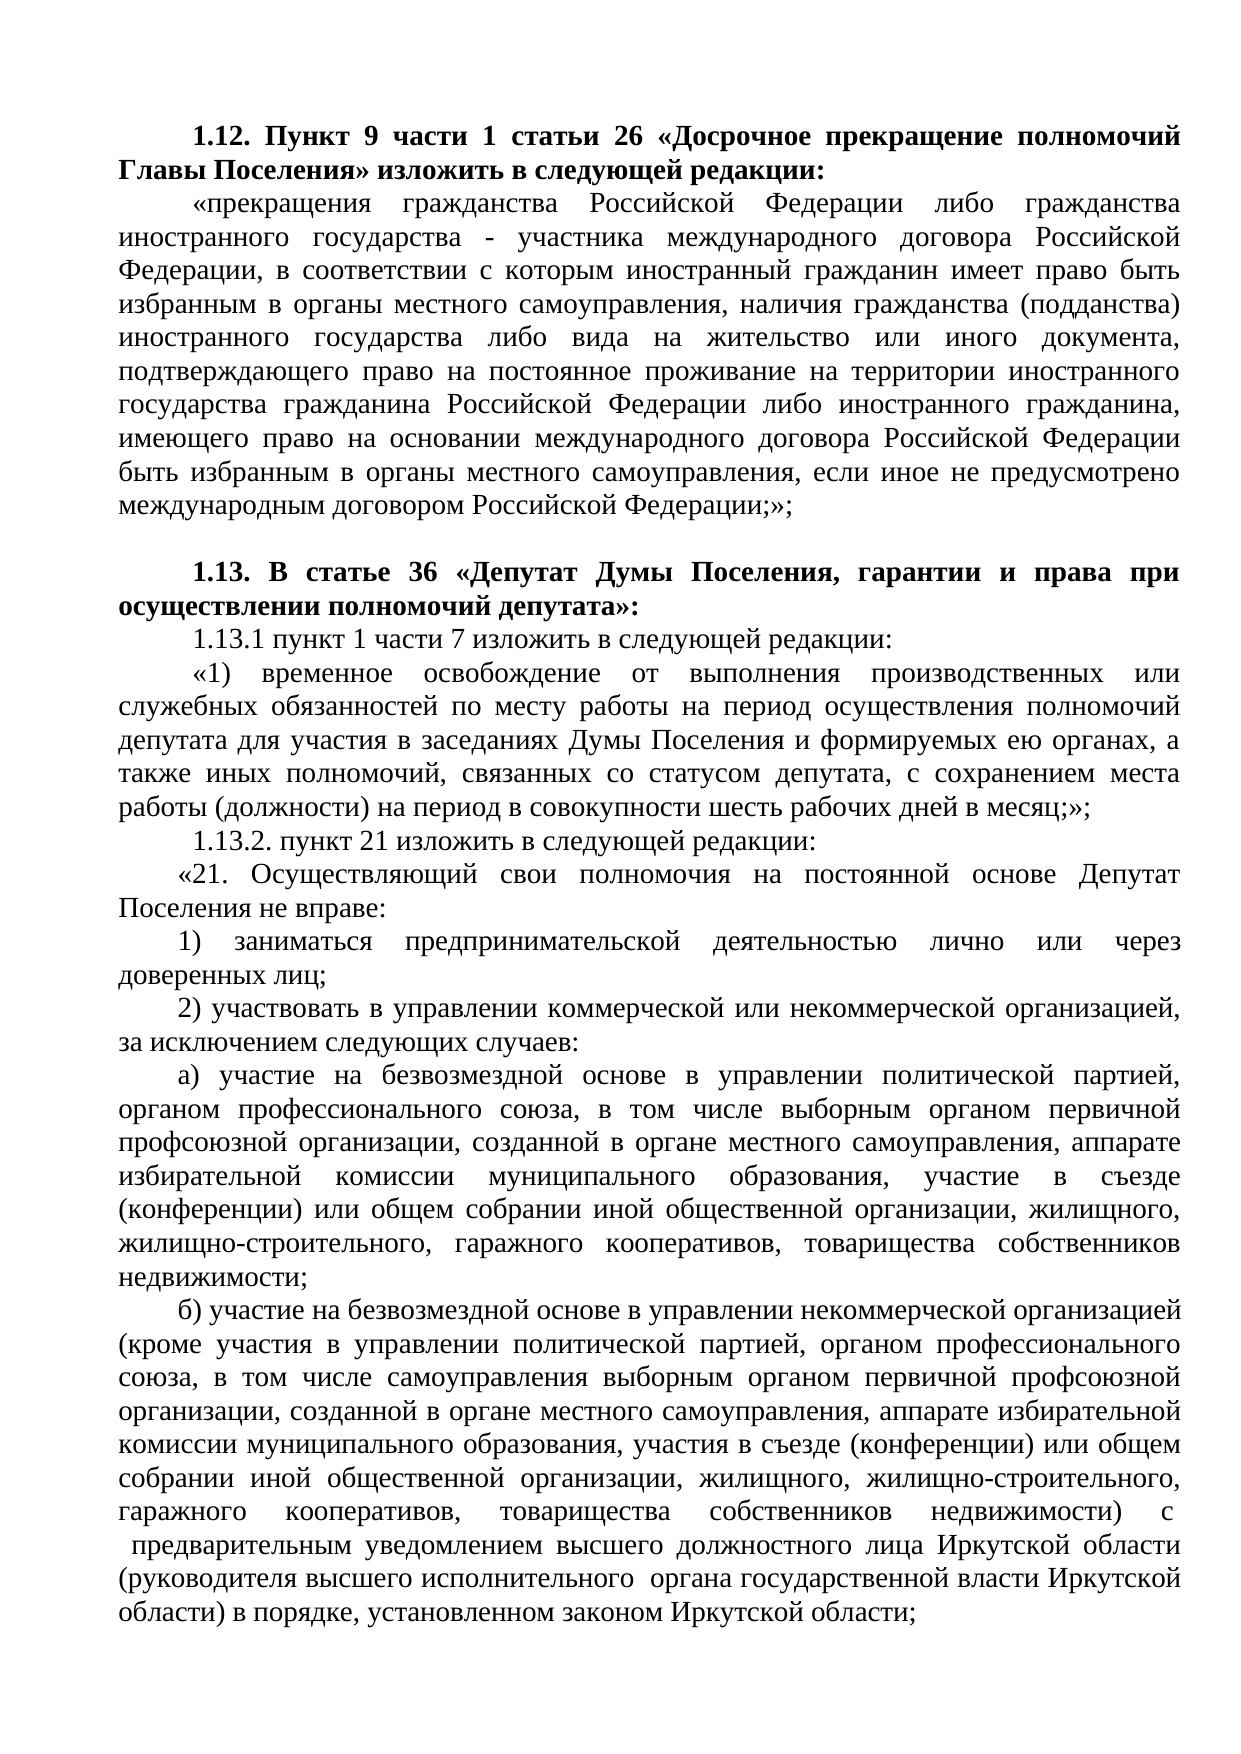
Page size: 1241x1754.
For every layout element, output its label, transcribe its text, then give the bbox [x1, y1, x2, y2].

text 1.12. Пункт 9 части 1 статьи 26 «Досрочное прекращение полномочий Главы Поселения» изложить в следующей редакции: [118, 118, 1181, 185]
text а) участие на безвозмездной основе в управлении политической партией, органом профессионального союза, в том числе выборным органом первичной профсоюзной организации, созданной в органе местного самоуправления, аппарате избирательной комиссии муниципального образования, участие в съезде (конференции) или общем собрании иной общественной организации, жилищного, жилищно-строительного, гаражного кооперативов, товарищества собственников недвижимости; [118, 1057, 1181, 1292]
text б) участие на безвозмездной основе в управлении некоммерческой организацией (кроме участия в управлении политической партией, органом профессионального союза, в том числе самоуправления выборным органом первичной профсоюзной организации, созданной в органе местного самоуправления, аппарате избирательной комиссии муниципального образования, участия в съезде (конференции) или общем собрании иной общественной организации, жилищного, жилищно-строительного, гаражного кооперативов, товарищества собственников недвижимости) с предварительным уведомлением высшего должностного лица Иркутской области (руководителя высшего исполнительного органа государственной власти Иркутской области) в порядке, установленном законом Иркутской области; [118, 1292, 1181, 1628]
list 2) участвовать в управлении коммерческой или некоммерческой организацией, за исключением следующих случаев: [118, 990, 1181, 1057]
text 1.13. В статье 36 «Депутат Думы Поселения, гарантии и права при осуществлении полномочий депутата»: [118, 554, 1181, 621]
text 1.13.2. пункт 21 изложить в следующей редакции: [118, 823, 1181, 856]
text «прекращения гражданства Российской Федерации либо гражданства иностранного государства - участника международного договора Российской Федерации, в соответствии с которым иностранный гражданин имеет право быть избранным в органы местного самоуправления, наличия гражданства (подданства) иностранного государства либо вида на жительство или иного документа, подтверждающего право на постоянное проживание на территории иностранного государства гражданина Российской Федерации либо иностранного гражданина, имеющего право на основании международного договора Российской Федерации быть избранным в органы местного самоуправления, если иное не предусмотрено международным договором Российской Федерации;»; [118, 185, 1181, 521]
text «1) временное освобождение от выполнения производственных или служебных обязанностей по месту работы на период осуществления полномочий депутата для участия в заседаниях Думы Поселения и формируемых ею органах, а также иных полномочий, связанных со статусом депутата, с сохранением места работы (должности) на период в совокупности шесть рабочих дней в месяц;»; [118, 655, 1181, 823]
text 1.13.1 пункт 1 части 7 изложить в следующей редакции: [118, 621, 1181, 655]
list 1) заниматься предпринимательской деятельностью лично или через доверенных лиц; [118, 923, 1181, 990]
text «21. Осуществляющий свои полномочия на постоянной основе Депутат Поселения не вправе: [118, 856, 1181, 923]
